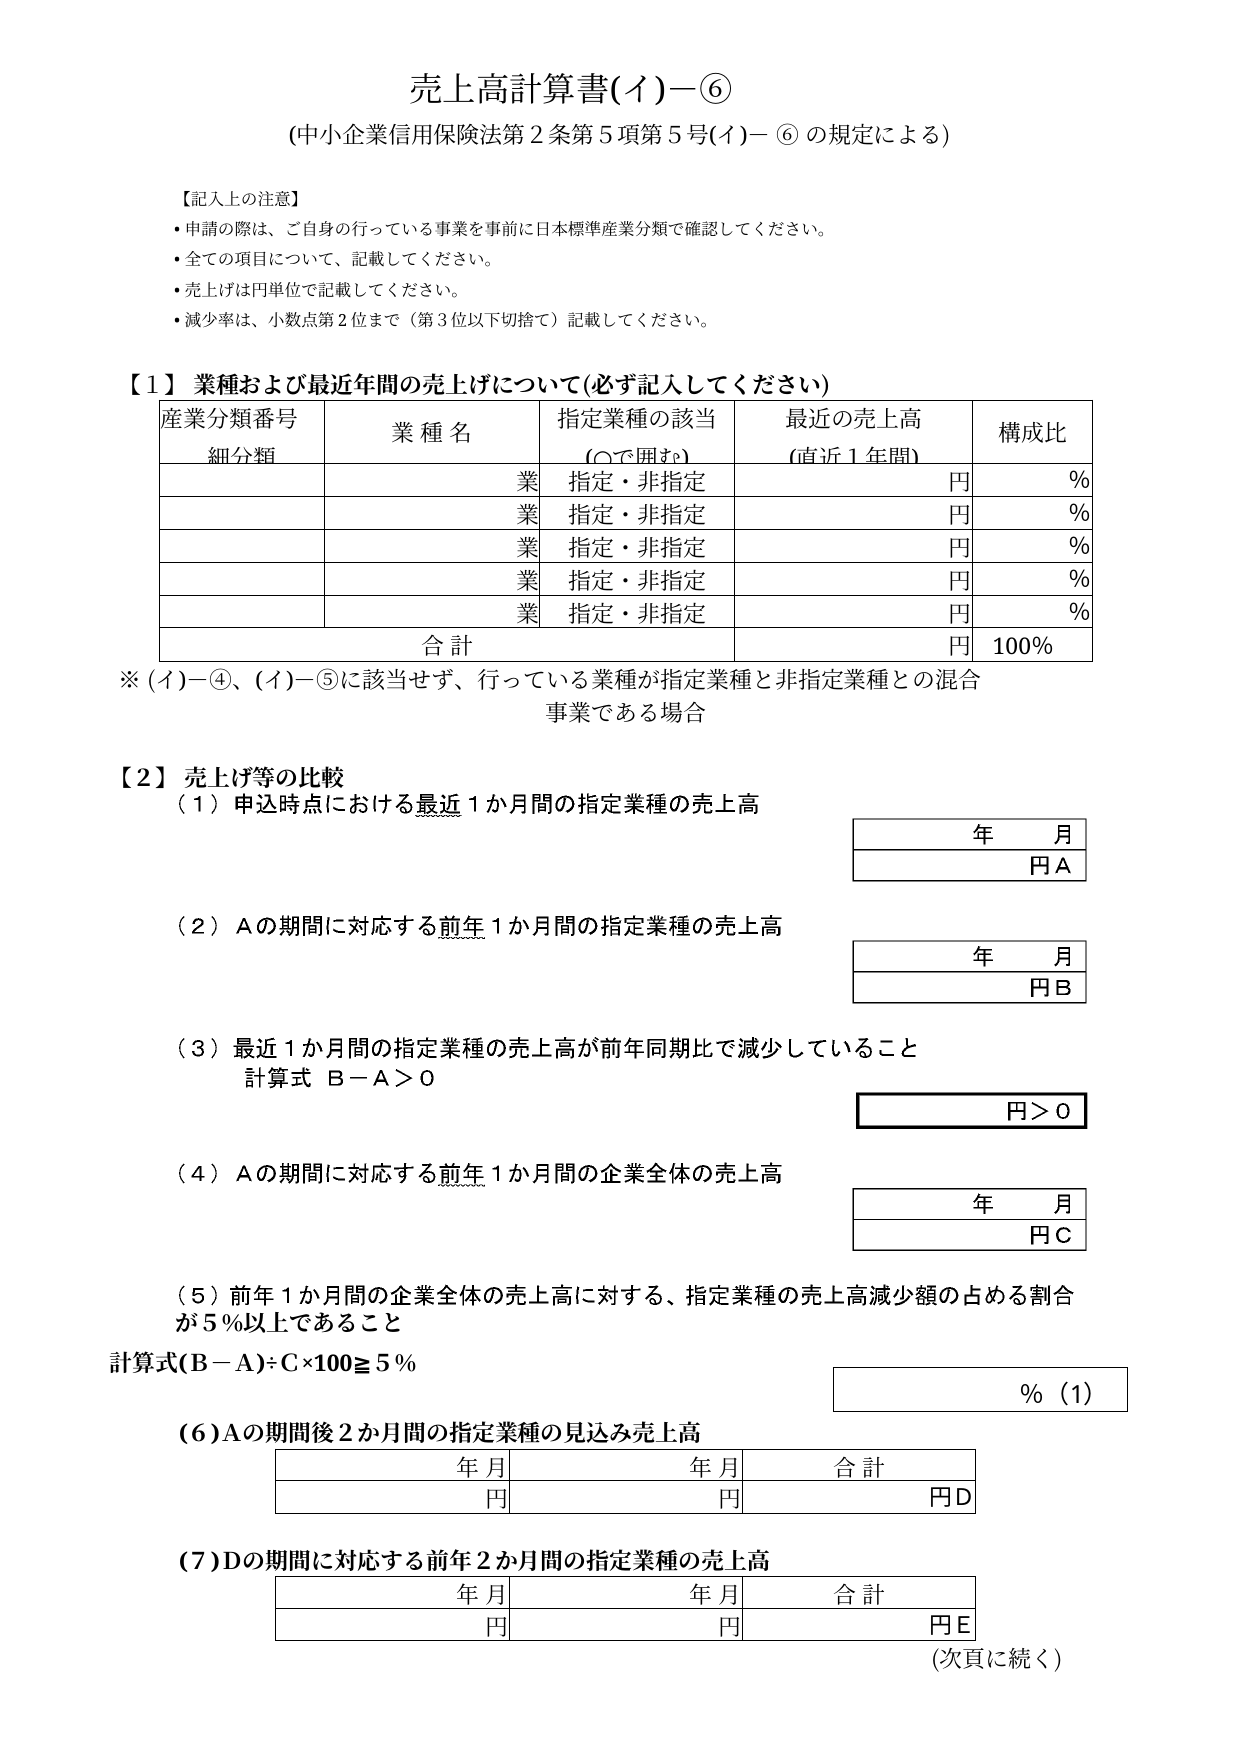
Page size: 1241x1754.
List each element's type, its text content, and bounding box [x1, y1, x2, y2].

table_header 年 月 [510, 1450, 742, 1480]
table_header 最近の売上高 (直近１年間) [735, 401, 972, 463]
text 【２】 売上げ等の比較 [109, 759, 1142, 792]
text 売上高計算書(イ)－⑥ [109, 63, 1132, 111]
table_header 構成比 [973, 401, 1092, 463]
table_cell [160, 563, 324, 595]
table_cell 指定・非指定 [540, 563, 734, 595]
table_cell 円 [276, 1481, 509, 1512]
text 計算式(Ｂ－Ａ)÷Ｃ×100≧５％ [109, 1345, 1142, 1378]
text (次頁に続く) [633, 1641, 1142, 1674]
text • 全ての項目について、記載してください。 [172, 247, 1142, 271]
table_header 産業分類番号 細分類 [160, 401, 324, 463]
table_cell 円Ｄ [743, 1481, 975, 1512]
table_cell 指定・非指定 [540, 596, 734, 627]
table_cell 円 [735, 628, 972, 661]
table_cell [160, 497, 324, 529]
text が５％以上であること [175, 1306, 1142, 1338]
table_cell ％ [973, 497, 1092, 529]
table_cell [160, 596, 324, 627]
text (中小企業信用保険法第２条第５項第５号(イ)－ ⑥ の規定による) [109, 117, 1129, 151]
table_cell 業 [325, 497, 539, 529]
table_cell 合 計 [160, 628, 734, 661]
table_cell 円 [735, 596, 972, 627]
table_header 合 計 [743, 1577, 975, 1608]
table_header 年 月 [510, 1577, 742, 1608]
table_cell 円 [735, 563, 972, 595]
table_cell 業 [325, 464, 539, 496]
text 【１】 業種および最近年間の売上げについて(必ず記入してください) [118, 367, 1142, 399]
text ※ (イ)－④、(イ)－⑤に該当せず、行っている業種が指定業種と非指定業種との混合 [118, 662, 1142, 695]
picture [163, 792, 1088, 1306]
text • 減少率は、小数点第2位まで（第３位以下切捨て）記載してください。 [172, 307, 1142, 331]
text 【記入上の注意】 [172, 186, 1142, 210]
table_cell [160, 464, 324, 496]
text (６)Ａの期間後２か月間の指定業種の見込み売上高 [109, 1415, 1142, 1448]
table_header 指定業種の該当 (○で囲む) [540, 401, 734, 463]
table_cell 円 [276, 1609, 509, 1640]
table_header 年 月 [276, 1577, 509, 1608]
table_cell 100％ [973, 628, 1092, 661]
table_cell ％ [973, 464, 1092, 496]
table_cell 業 [325, 563, 539, 595]
text • 申請の際は、ご自身の行っている事業を事前に日本標準産業分類で確認してください。 [172, 216, 1142, 240]
table_header 年 月 [276, 1450, 509, 1480]
table_cell ％ [973, 563, 1092, 595]
table_cell 円 [735, 497, 972, 529]
table_header 業 種 名 [325, 401, 539, 463]
table_cell 業 [325, 596, 539, 627]
table_cell 円 [510, 1481, 742, 1512]
text • 売上げは円単位で記載してください。 [172, 277, 1142, 301]
table_cell [160, 530, 324, 562]
table_cell 円 [735, 464, 972, 496]
table_header ％（1） [834, 1368, 1127, 1411]
table_cell 指定・非指定 [540, 497, 734, 529]
table_cell 指定・非指定 [540, 464, 734, 496]
table_cell 業 [325, 530, 539, 562]
table_cell ％ [973, 596, 1092, 627]
table_header 合 計 [743, 1450, 975, 1480]
table_cell 指定・非指定 [540, 530, 734, 562]
table_cell ％ [973, 530, 1092, 562]
table_cell 円 [735, 530, 972, 562]
table_cell 円 [510, 1609, 742, 1640]
table_cell 円Ｅ [743, 1609, 975, 1640]
text 事業である場合 [109, 695, 1142, 728]
text (７)Ｄの期間に対応する前年２か月間の指定業種の売上高 [109, 1543, 1142, 1576]
